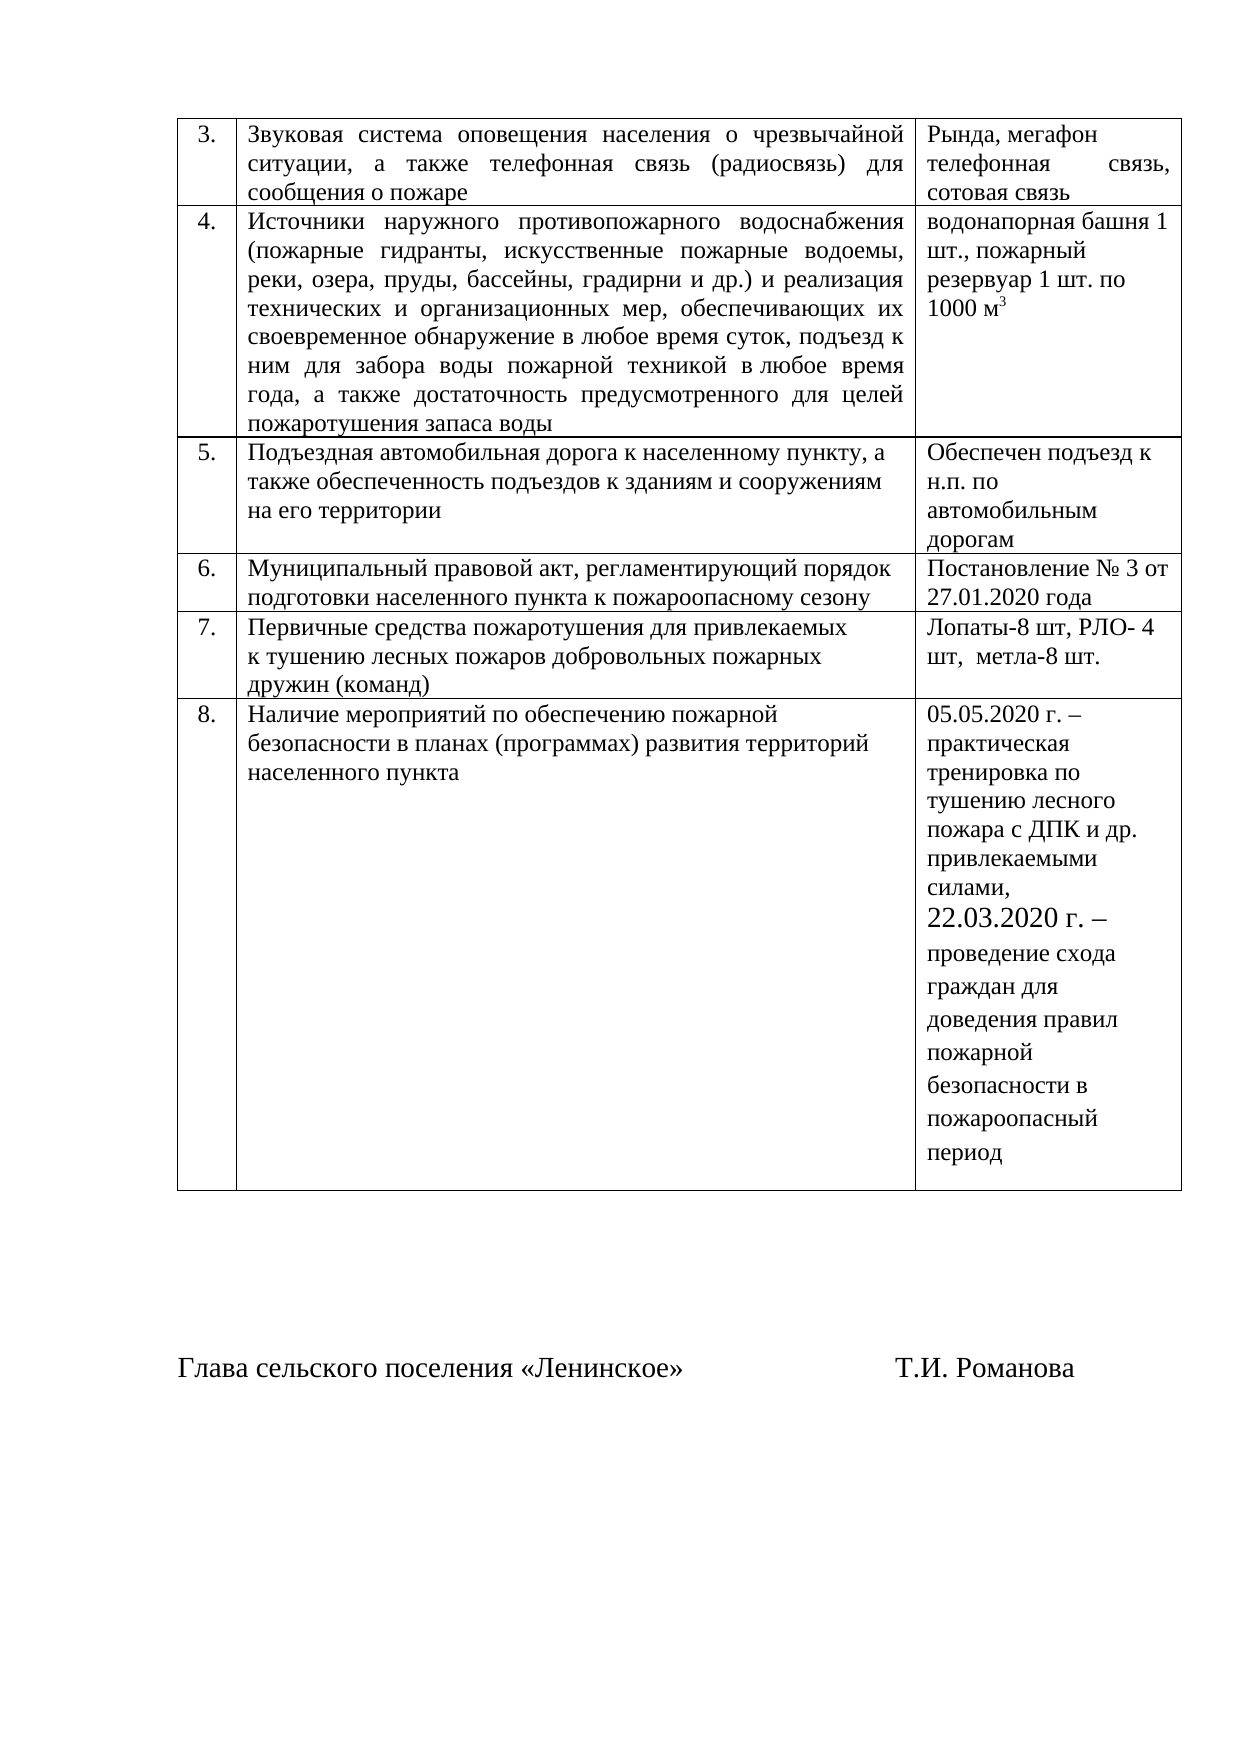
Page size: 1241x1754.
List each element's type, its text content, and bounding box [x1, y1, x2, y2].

table_cell 5. [178, 438, 236, 552]
table_cell 3. [178, 119, 236, 205]
table_cell Звуковая система оповещения населения о чрезвычайной ситуации, а также телефонная связь (радиосвязь) для сообщения о пожаре [237, 119, 915, 205]
table_cell Источники наружного противопожарного водоснабжения (пожарные гидранты, искусственные пожарные водоемы, реки, озера, пруды, бассейны, градирни и др.) и реализация технических и организационных мер, обеспечивающих их своевременное обнаружение в любое время суток, подъезд к ним для забора воды пожарной техникой в любое время года, а также достаточность предусмотренного для целей пожаротушения запаса воды [237, 206, 915, 436]
table_cell Обеспечен подъезд к н.п. по автомобильным дорогам [916, 438, 1181, 552]
table_cell Подъездная автомобильная дорога к населенному пункту, а также обеспеченность подъездов к зданиям и сооружениям на его территории [237, 438, 915, 552]
table_cell 05.05.2020 г. – практическая тренировка по тушению лесного пожара с ДПК и др. привлекаемыми силами, 22.03.2020 г. – проведение схода граждан для доведения правил пожарной безопасности в пожароопасный период [916, 699, 1181, 1190]
table_cell водонапорная башня 1 шт., пожарный резервуар 1 шт. по 1000 м3 [916, 206, 1181, 436]
table_cell 7. [178, 612, 236, 698]
table_cell Первичные средства пожаротушения для привлекаемых к тушению лесных пожаров добровольных пожарных дружин (команд) [237, 612, 915, 698]
table_cell 6. [178, 554, 236, 611]
table_cell 4. [178, 206, 236, 436]
table_cell 8. [178, 699, 236, 1190]
table_cell Лопаты-8 шт, РЛО- 4 шт, метла-8 шт. [916, 612, 1181, 698]
table_cell Наличие мероприятий по обеспечению пожарной безопасности в планах (программах) развития территорий населенного пункта [237, 699, 915, 1190]
table_cell Муниципальный правовой акт, регламентирующий порядок подготовки населенного пункта к пожароопасному сезону [237, 554, 915, 611]
table_cell Постановление № 3 от 27.01.2020 года [916, 554, 1181, 611]
table_cell Рында, мегафон телефонная связь, сотовая связь [916, 119, 1181, 205]
text Глава сельского поселения «Ленинское» Т.И. Романова [177, 1350, 1152, 1384]
